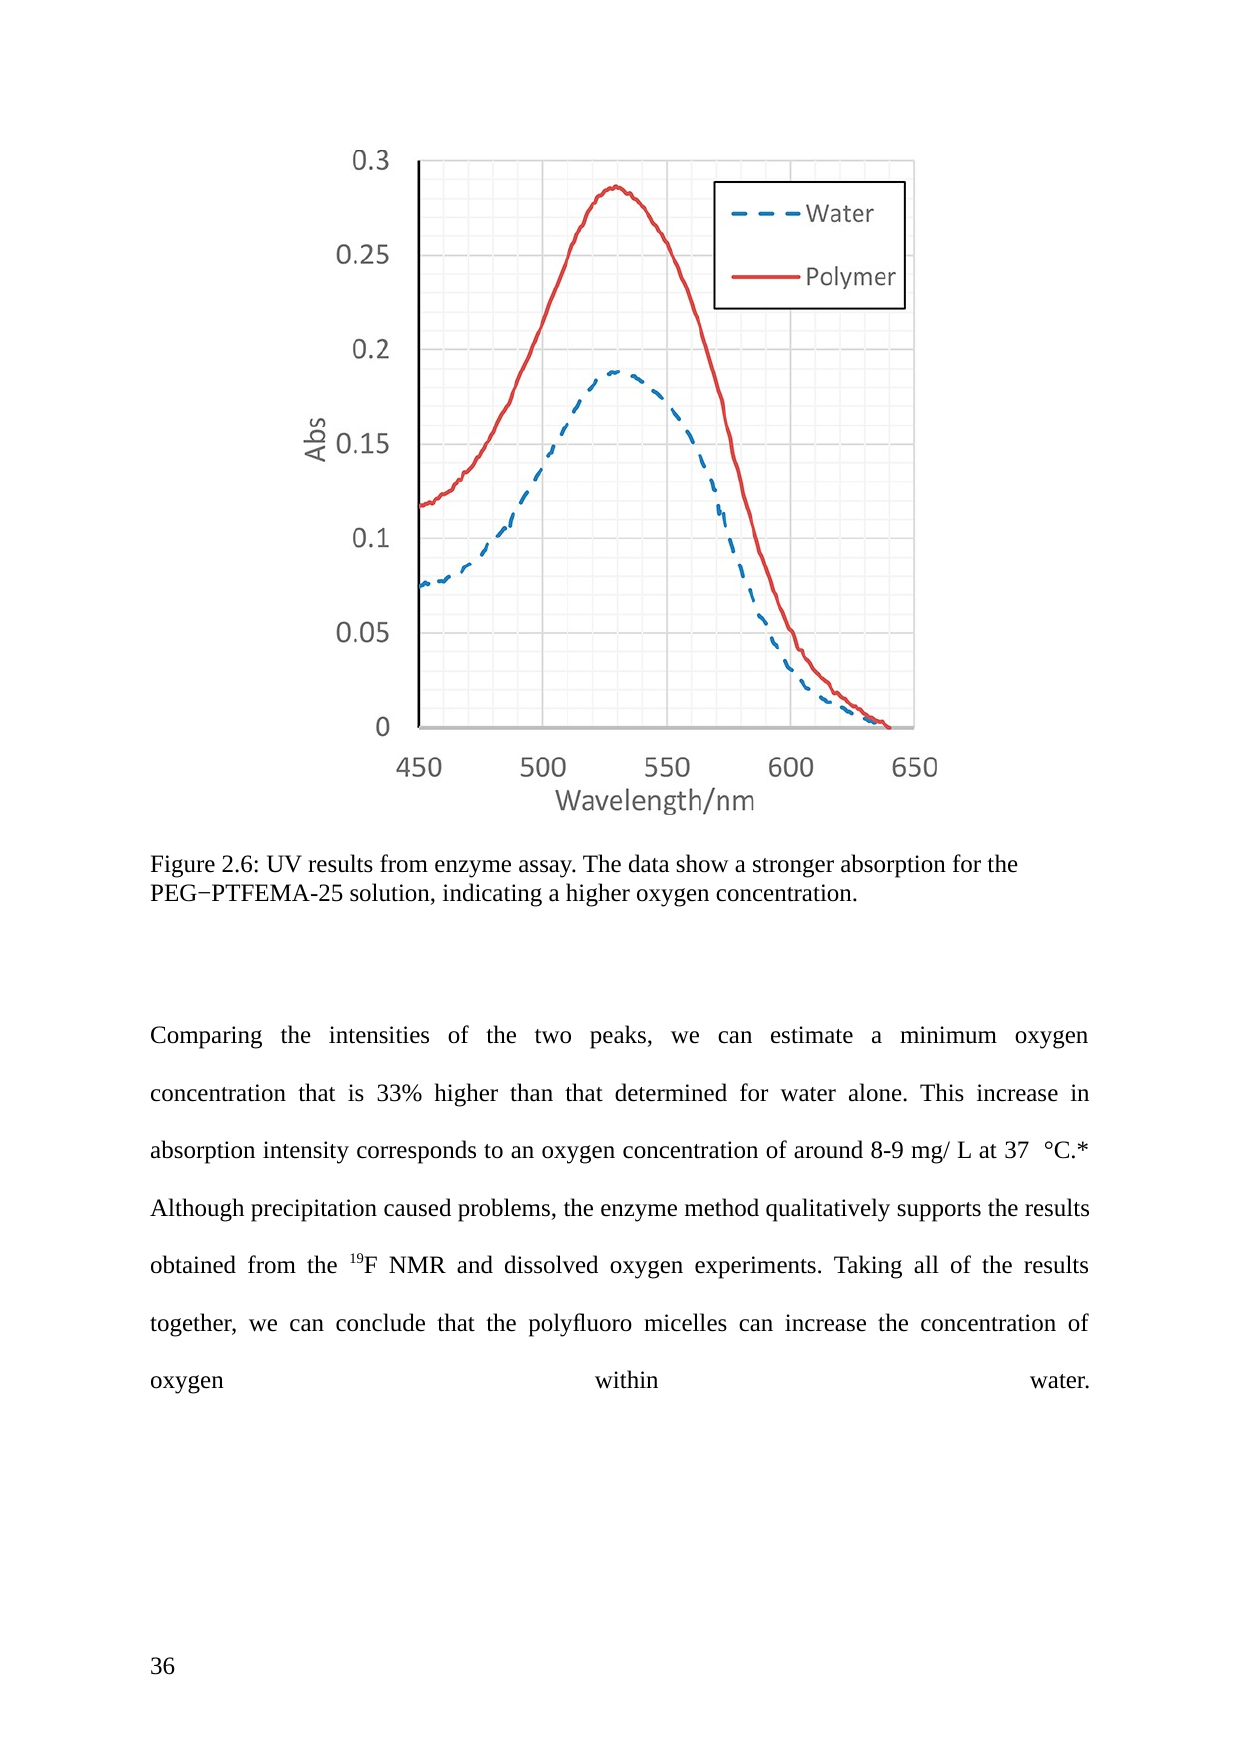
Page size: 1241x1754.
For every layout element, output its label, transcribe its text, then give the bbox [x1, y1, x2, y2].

text Figure 2.6: UV results from enzyme assay. The data show a stronger absorption for the PEG−PTFEMA-25 solution, indicating a higher oxygen concentration. [150, 849, 1090, 936]
text Comparing the intensities of the two peaks, we can estimate a minimum oxygen concentration that is 33% higher than that determined for water alone. This increase in absorption intensity corresponds to an oxygen concentration of around 8-9 mg/ L at 37 °C.* Although precipitation caused problems, the enzyme method qualitatively supports the results obtained from the 19F NMR and dissolved oxygen experiments. Taking all of the results together, we can conclude that the polyﬂuoro micelles can increase the concentration of oxygen within water. [150, 1020, 1090, 1452]
picture [303, 150, 937, 815]
